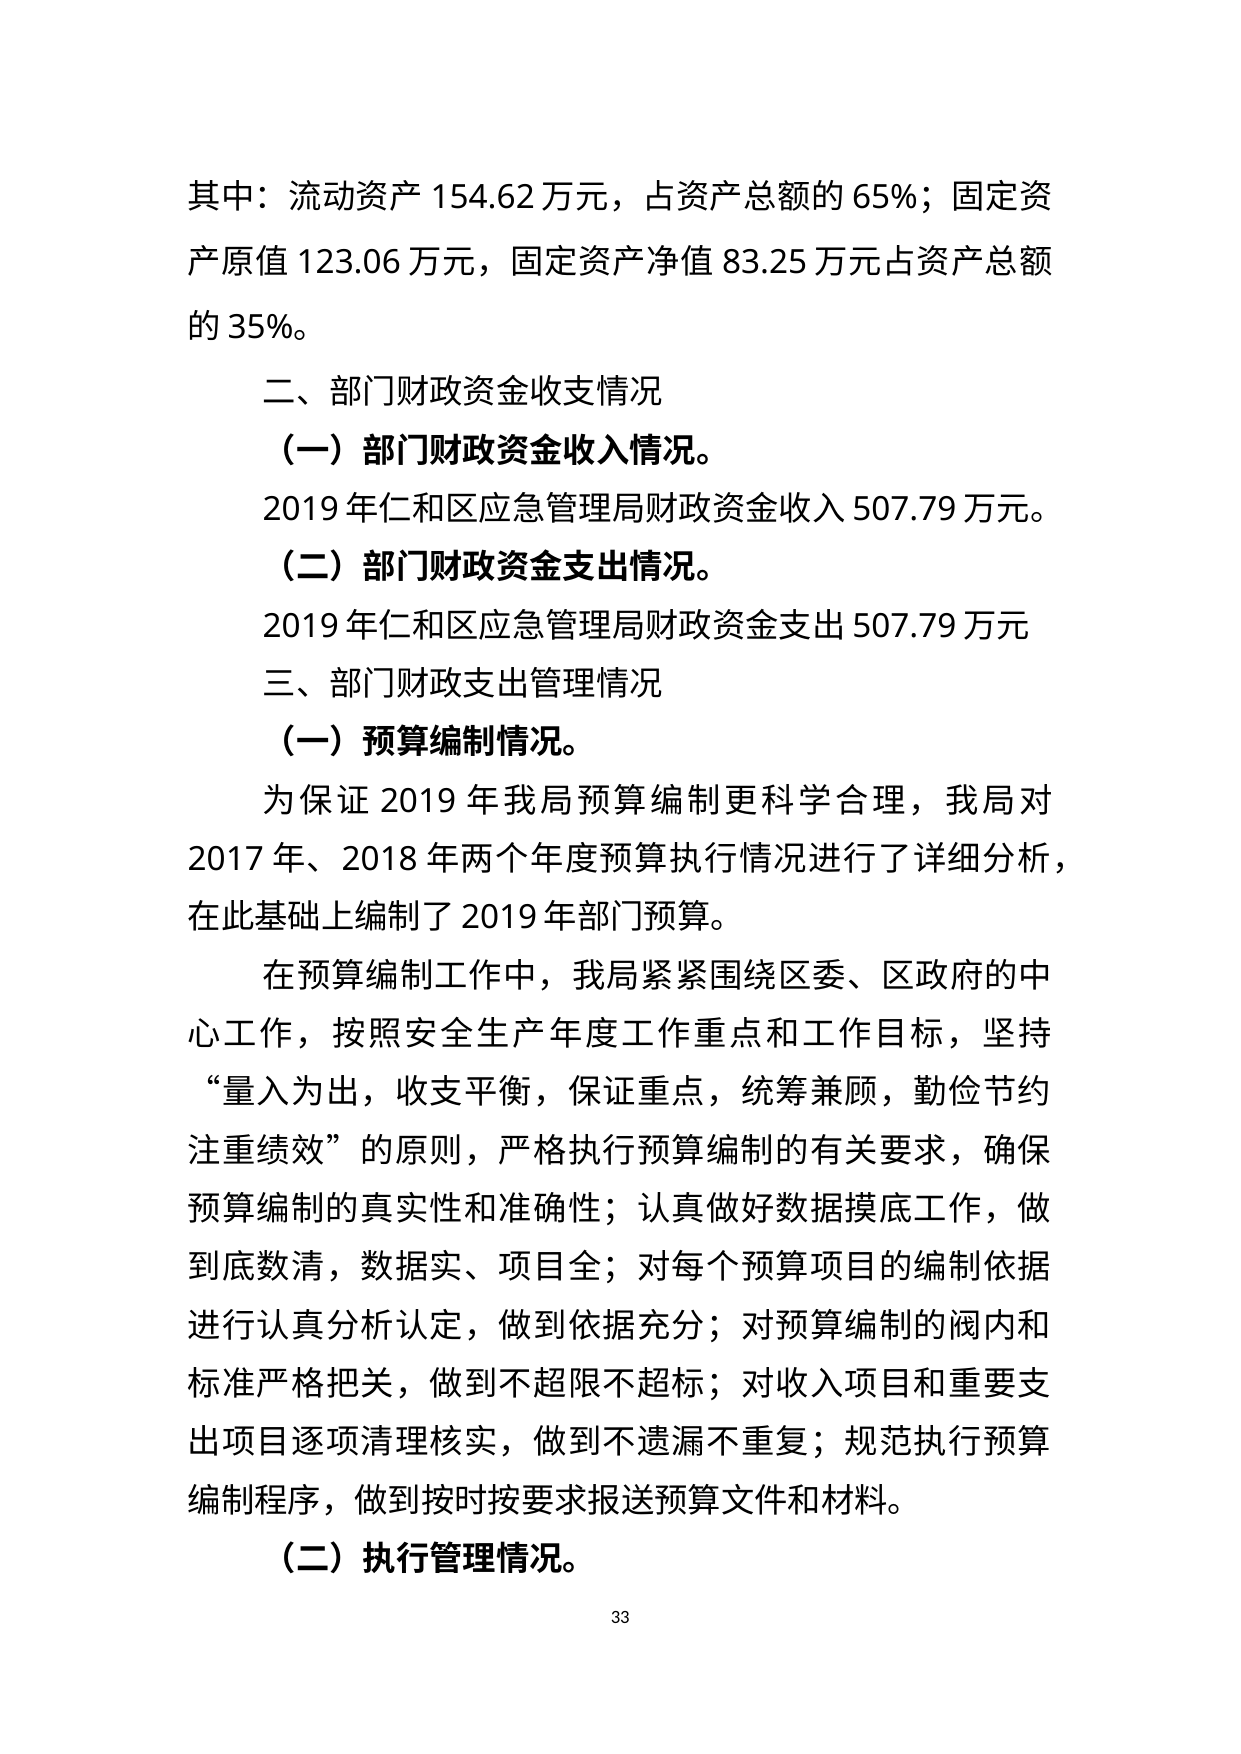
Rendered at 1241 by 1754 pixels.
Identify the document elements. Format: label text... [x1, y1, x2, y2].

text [187, 162, 1053, 357]
text 2019年仁和区应急管理局财政资金支出507.79万元 [187, 590, 1053, 649]
text （一）预算编制情况。 [187, 707, 1053, 765]
text 在预算编制工作中，我局紧紧围绕区委、区政府的中心工作，按照安全生产年度工作重点和工作目标，坚持“量入为出，收支平衡，保证重点，统筹兼顾，勤俭节约，注重绩效”的原则，严格执行预算编制的有关要求，确保预算编制的真实性和准确性；认真做好数据摸底工作，做到底数清，数据实、项目全；对每个预算项目的编制依据进行认真分析认定，做到依据充分；对预算编制的阀内和标准严格把关，做到不超限不超标；对收入项目和重要支出项目逐项清理核实，做到不遗漏不重复；规范执行预算编制程序，做到按时按要求报送预算文件和材料。 [187, 940, 1053, 1524]
text 为保证2019年我局预算编制更科学合理，我局对2017年、2018年两个年度预算执行情况进行了详细分析，在此基础上编制了2019年部门预算。 [187, 765, 1053, 940]
text 二、部门财政资金收支情况 [187, 357, 1053, 415]
text 2019年仁和区应急管理局财政资金收入507.79万元。 [187, 474, 1053, 532]
text （二）执行管理情况。 [187, 1524, 1053, 1582]
text （一）部门财政资金收入情况。 [187, 415, 1053, 474]
text （二）部门财政资金支出情况。 [187, 532, 1053, 590]
text 三、部门财政支出管理情况 [187, 649, 1053, 707]
